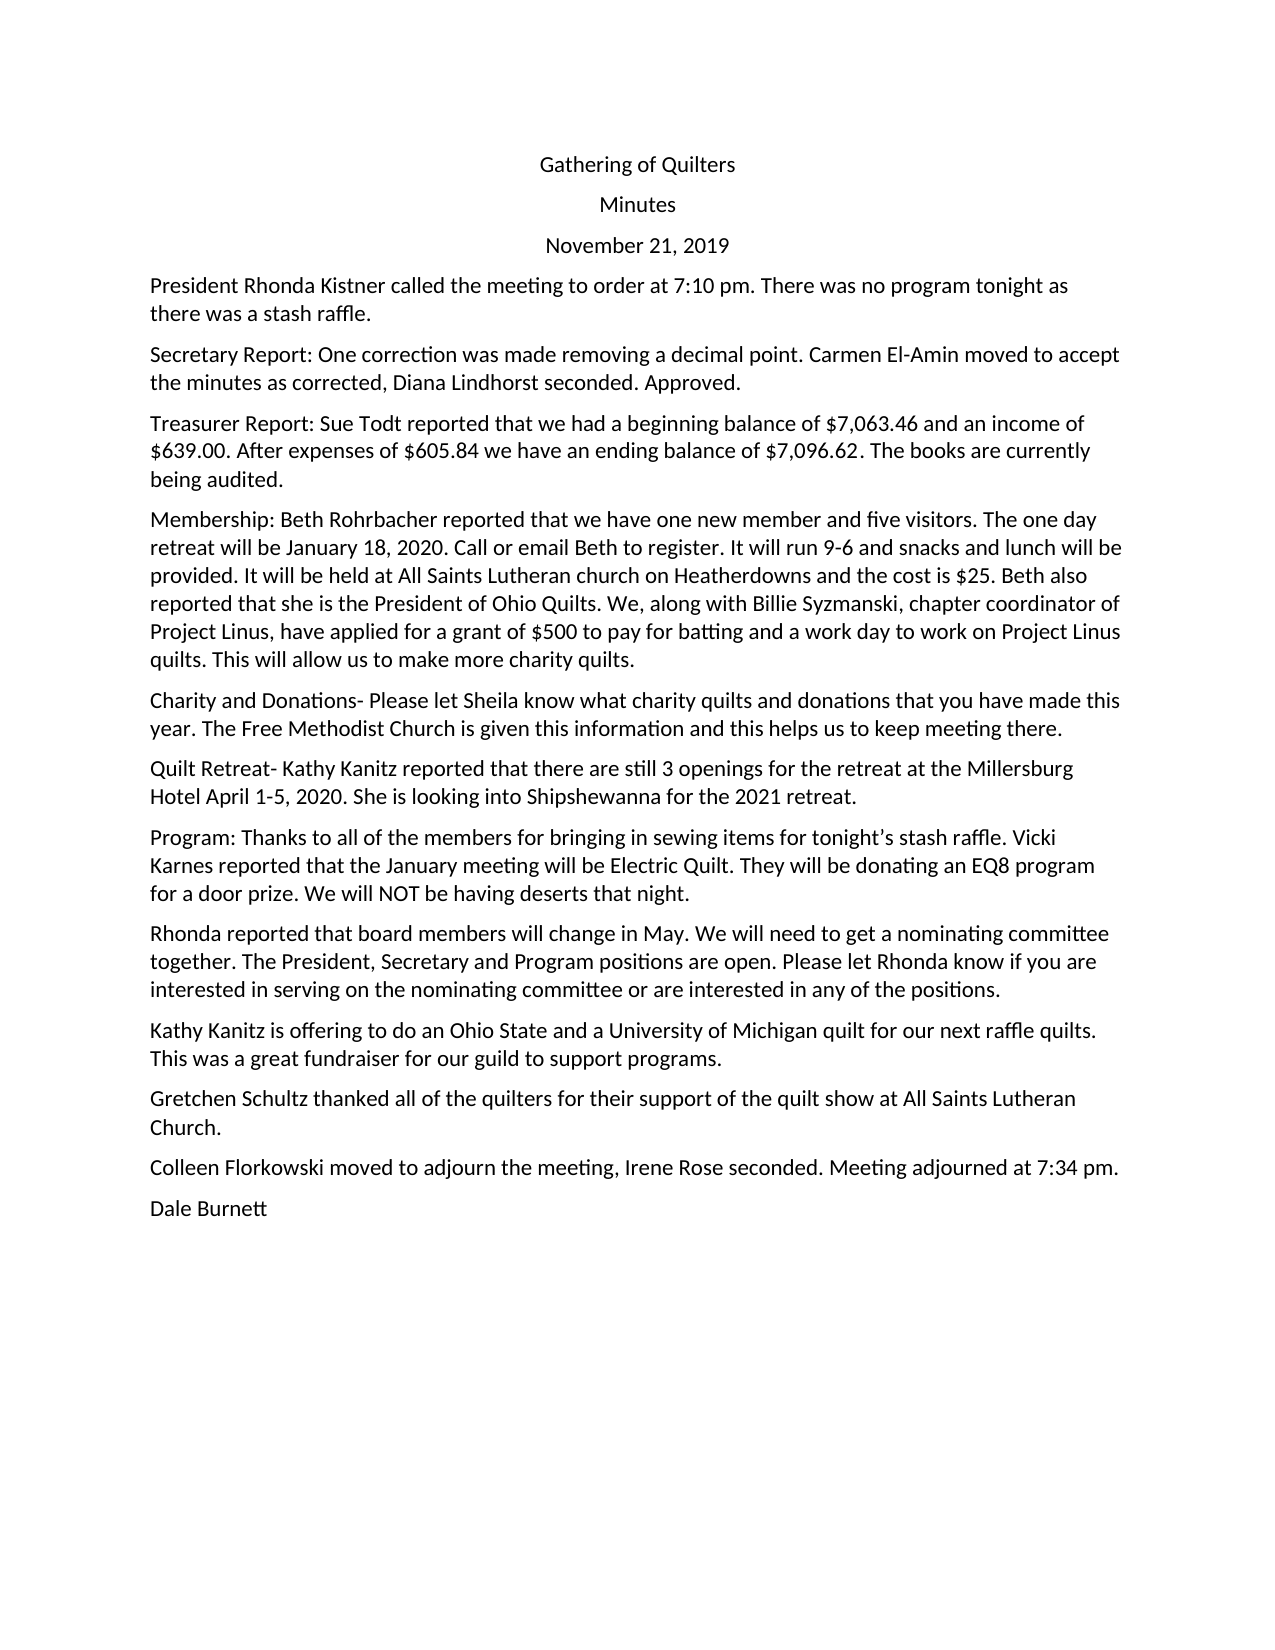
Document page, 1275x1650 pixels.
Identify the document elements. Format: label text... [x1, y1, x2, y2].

text Colleen Florkowski moved to adjourn the meeting, Irene Rose seconded. Meeting adjourned at 7:34 pm. [150, 1153, 1125, 1181]
text Minutes [150, 191, 1125, 218]
text Dale Burnett [150, 1194, 1125, 1222]
text November 21, 2019 [150, 231, 1125, 259]
text Gathering of Quilters [150, 150, 1125, 178]
text Rhonda reported that board members will change in May. We will need to get a nominating committee together. The President, Secretary and Program positions are open. Please let Rhonda know if you are interested in serving on the nominating committee or are interested in any of the positions. [150, 919, 1125, 1003]
text Kathy Kanitz is offering to do an Ohio State and a University of Michigan quilt for our next raffle quilts. This was a great fundraiser for our guild to support programs. [150, 1016, 1125, 1072]
text Gretchen Schultz thanked all of the quilters for their support of the quilt show at All Saints Lutheran Church. [150, 1084, 1125, 1141]
text Quilt Retreat- Kathy Kanitz reported that there are still 3 openings for the retreat at the Millersburg Hotel April 1-5, 2020. She is looking into Shipshewanna for the 2021 retreat. [150, 754, 1125, 810]
text Charity and Donations- Please let Sheila know what charity quilts and donations that you have made this year. The Free Methodist Church is given this information and this helps us to keep meeting there. [150, 686, 1125, 742]
text Secretary Report: One correction was made removing a decimal point. Carmen El-Amin moved to accept the minutes as corrected, Diana Lindhorst seconded. Approved. [150, 340, 1125, 396]
text Program: Thanks to all of the members for bringing in sewing items for tonight’s stash raffle. Vicki Karnes reported that the January meeting will be Electric Quilt. They will be donating an EQ8 program for a door prize. We will NOT be having deserts that night. [150, 823, 1125, 907]
text Membership: Beth Rohrbacher reported that we have one new member and five visitors. The one day retreat will be January 18, 2020. Call or email Beth to register. It will run 9-6 and snacks and lunch will be provided. It will be held at All Saints Lutheran church on Heatherdowns and the cost is $25. Beth also reported that she is the President of Ohio Quilts. We, along with Billie Syzmanski, chapter coordinator of Project Linus, have applied for a grant of $500 to pay for batting and a work day to work on Project Linus quilts. This will allow us to make more charity quilts. [150, 505, 1125, 673]
text President Rhonda Kistner called the meeting to order at 7:10 pm. There was no program tonight as there was a stash raffle. [150, 272, 1125, 328]
text Treasurer Report: Sue Todt reported that we had a beginning balance of $7,063.46 and an income of $639.00. After expenses of $605.84 we have an ending balance of $7,096.62. The books are currently being audited. [150, 409, 1125, 493]
